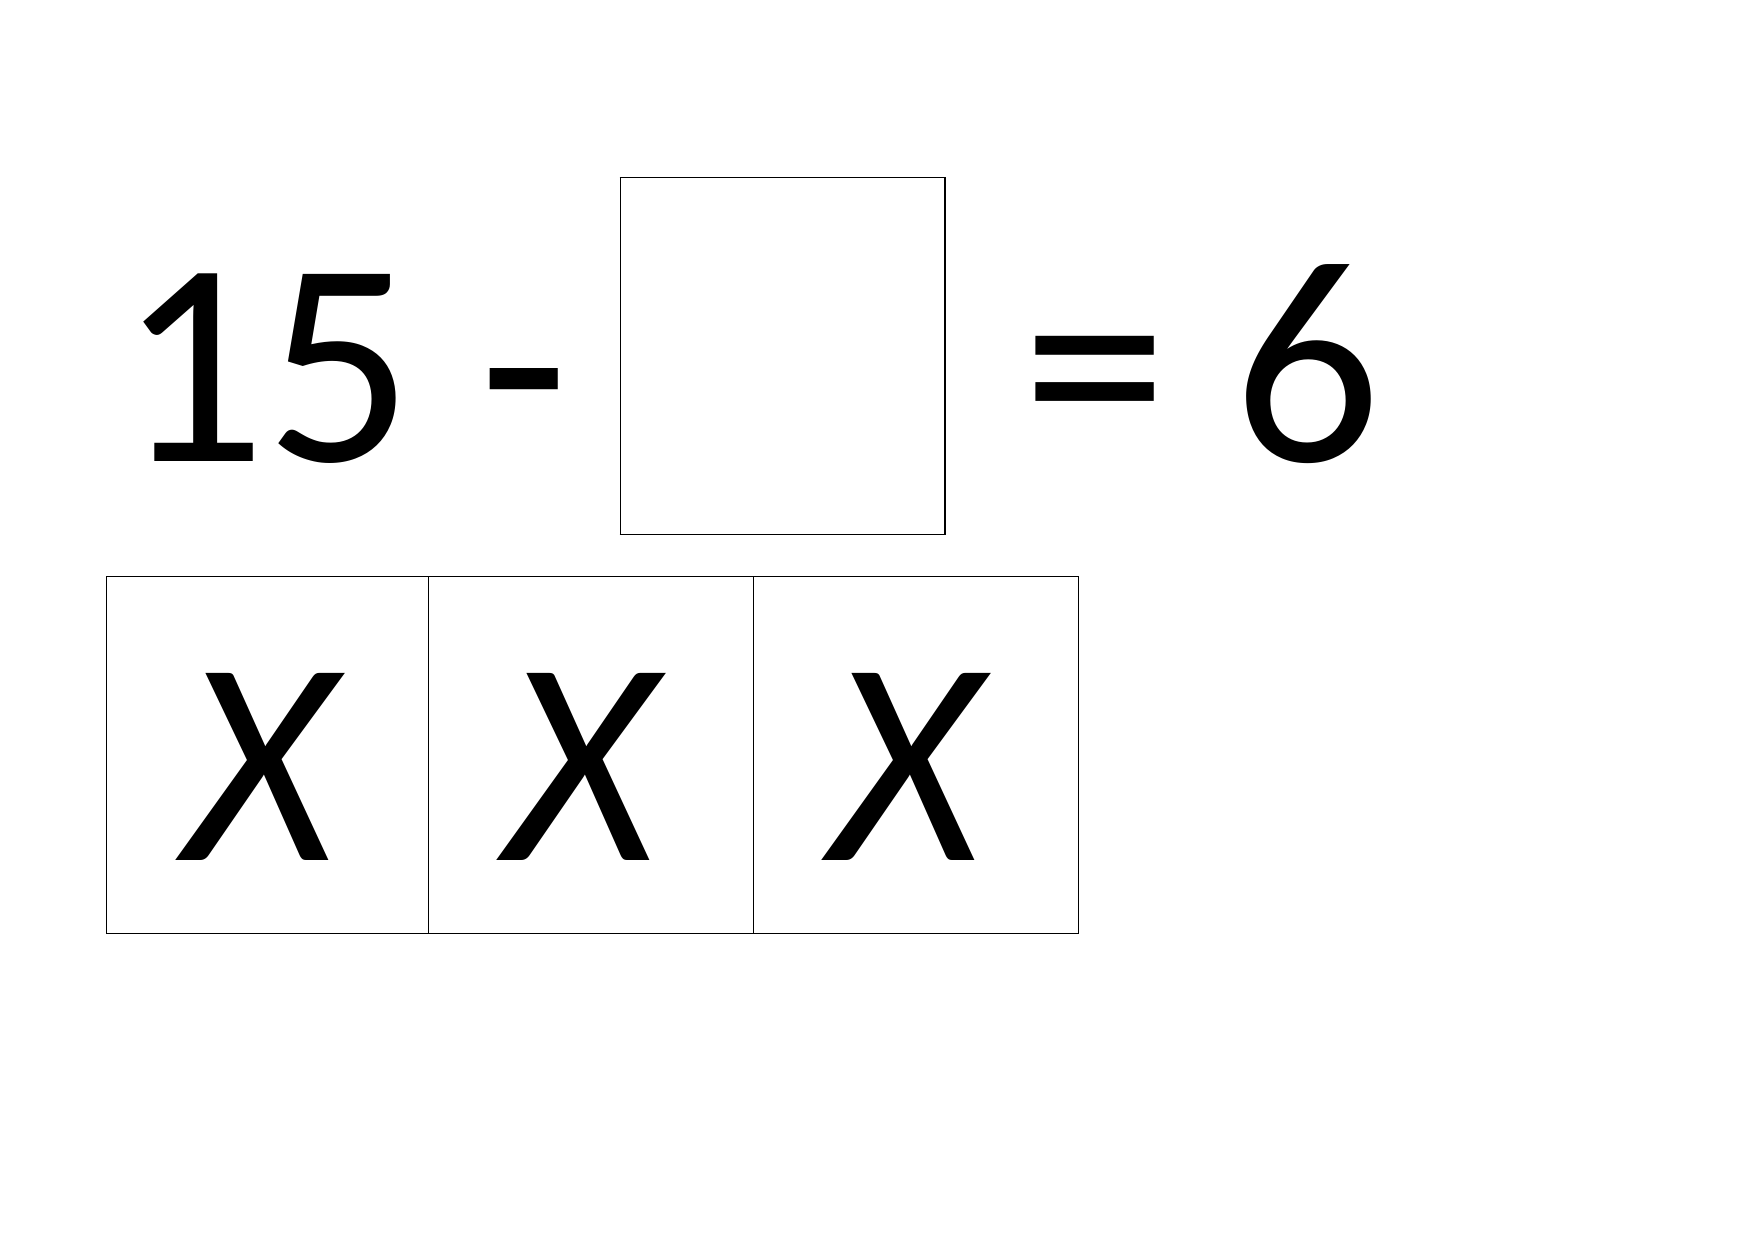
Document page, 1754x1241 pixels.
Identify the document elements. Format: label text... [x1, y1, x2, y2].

table_header Х [107, 577, 428, 933]
table_header Х [754, 577, 1078, 933]
table_header [621, 178, 944, 534]
table_header = 6 [946, 177, 1647, 534]
table_header Х [429, 577, 753, 933]
table_header 15 - [107, 177, 620, 534]
